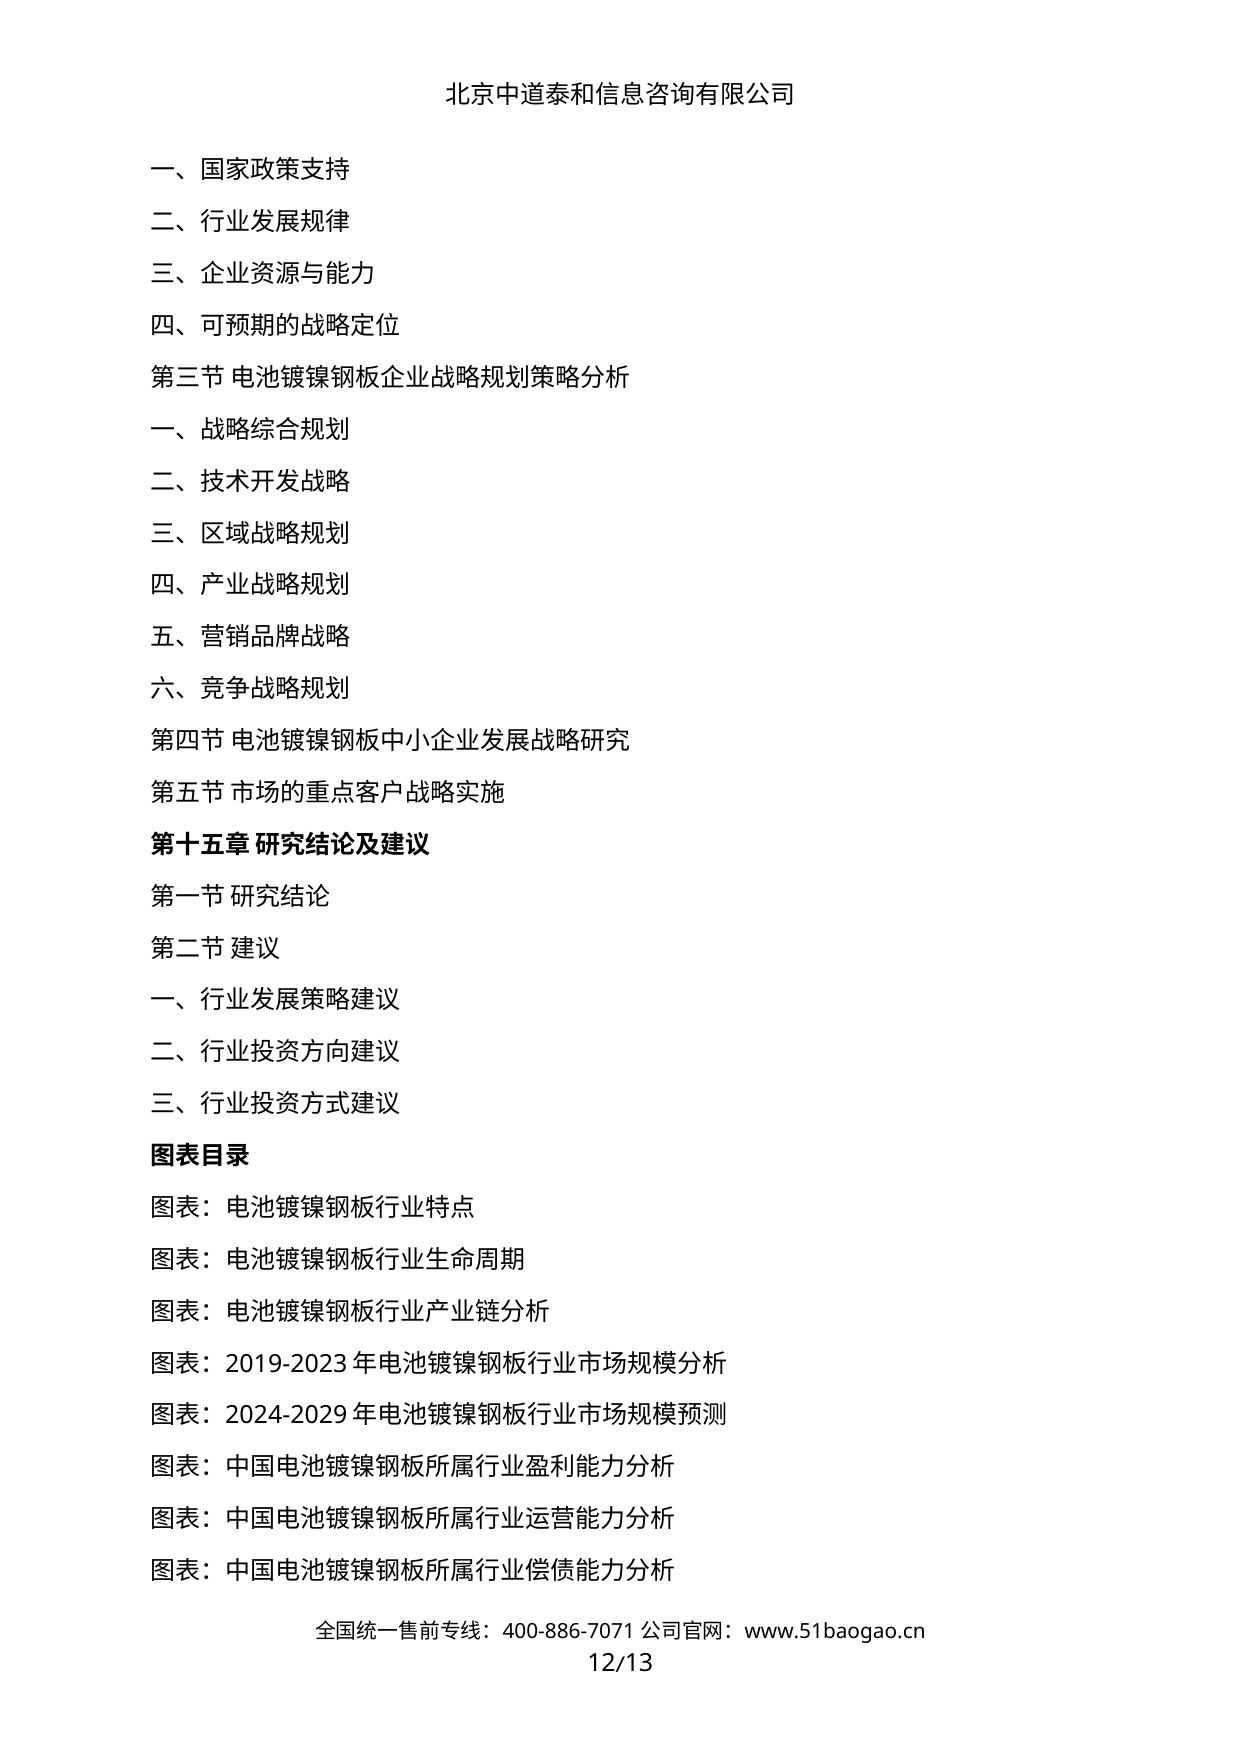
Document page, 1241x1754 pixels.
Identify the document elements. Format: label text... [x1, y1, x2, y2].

text 二、行业发展规律 [150, 202, 1090, 238]
text 三、企业资源与能力 [150, 254, 1090, 290]
text 第一节 研究结论 [150, 876, 1090, 912]
text 第五节 市场的重点客户战略实施 [150, 772, 1090, 809]
text 第四节 电池镀镍钢板中小企业发展战略研究 [150, 721, 1090, 757]
text 第三节 电池镀镍钢板企业战略规划策略分析 [150, 357, 1090, 394]
text 六、竞争战略规划 [150, 669, 1090, 705]
text 图表：电池镀镍钢板行业产业链分析 [150, 1291, 1090, 1327]
text 图表：中国电池镀镍钢板所属行业运营能力分析 [150, 1499, 1090, 1535]
text 五、营销品牌战略 [150, 617, 1090, 653]
text 四、可预期的战略定位 [150, 306, 1090, 342]
text 三、行业投资方式建议 [150, 1084, 1090, 1120]
text 图表：2019-2023年电池镀镍钢板行业市场规模分析 [150, 1343, 1090, 1379]
text 图表：2024-2029年电池镀镍钢板行业市场规模预测 [150, 1395, 1090, 1431]
text 一、行业发展策略建议 [150, 980, 1090, 1016]
text 图表：中国电池镀镍钢板所属行业盈利能力分析 [150, 1447, 1090, 1483]
text 图表：中国电池镀镍钢板所属行业偿债能力分析 [150, 1551, 1090, 1587]
text 四、产业战略规划 [150, 565, 1090, 601]
text 一、国家政策支持 [150, 150, 1090, 186]
text 图表目录 [150, 1136, 1090, 1172]
text 图表：电池镀镍钢板行业特点 [150, 1187, 1090, 1224]
text 二、技术开发战略 [150, 461, 1090, 497]
text 一、战略综合规划 [150, 409, 1090, 446]
text 第十五章 研究结论及建议 [150, 824, 1090, 861]
text 三、区域战略规划 [150, 513, 1090, 549]
text 二、行业投资方向建议 [150, 1032, 1090, 1068]
text 图表：电池镀镍钢板行业生命周期 [150, 1239, 1090, 1276]
text 第二节 建议 [150, 928, 1090, 964]
